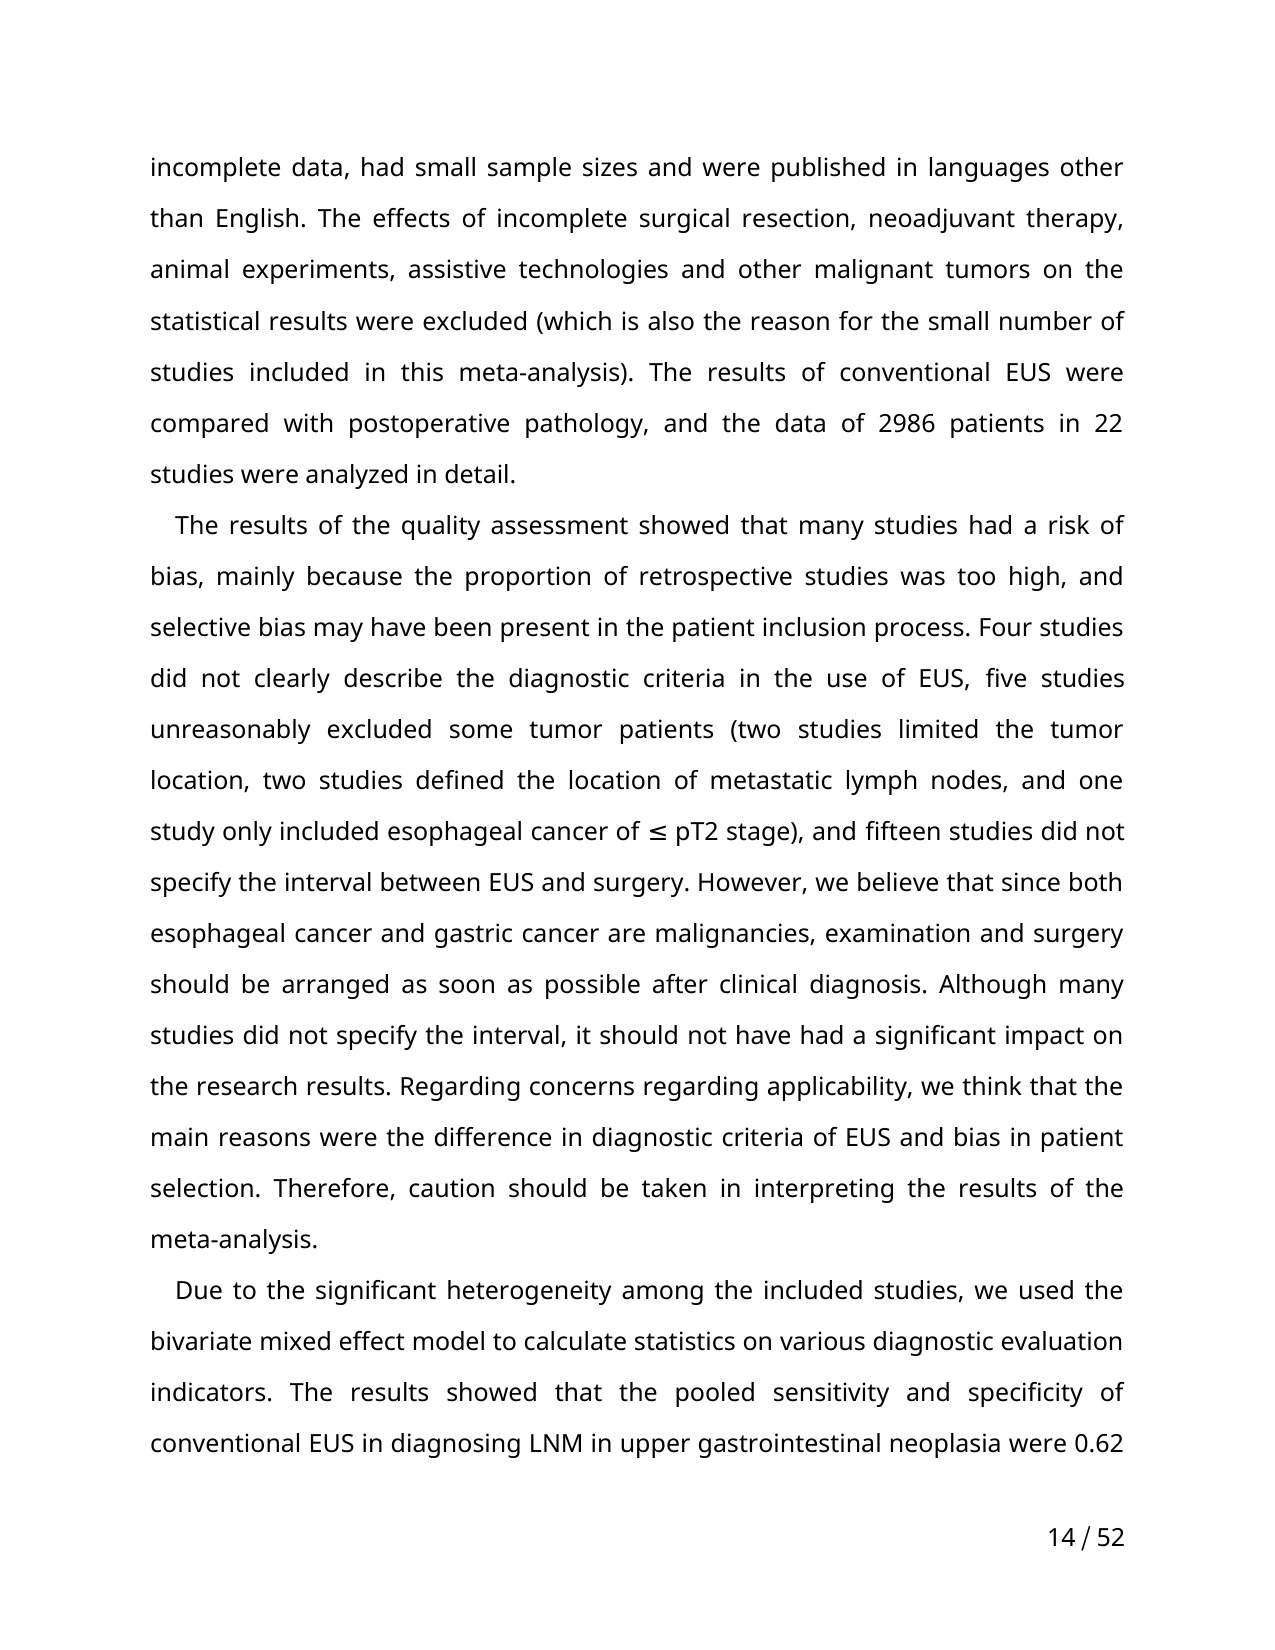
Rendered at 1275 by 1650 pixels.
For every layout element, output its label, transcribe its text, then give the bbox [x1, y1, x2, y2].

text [150, 1273, 1125, 1460]
text The results of the quality assessment showed that many studies had a risk of bias, mainly because the proportion of retrospective studies was too high, and selective bias may have been present in the patient inclusion process. Four studies did not clearly describe the diagnostic criteria in the use of EUS, five studies unreasonably excluded some tumor patients (two studies limited the tumor location, two studies defined the location of metastatic lymph nodes, and one study only included esophageal cancer of ≤ pT2 stage), and fifteen studies did not specify the interval between EUS and surgery. However, we believe that since both esophageal cancer and gastric cancer are malignancies, examination and surgery should be arranged as soon as possible after clinical diagnosis. Although many studies did not specify the interval, it should not have had a significant impact on the research results. Regarding concerns regarding applicability, we think that the main reasons were the difference in diagnostic criteria of EUS and bias in patient selection. Therefore, caution should be taken in interpreting the results of the meta-analysis. [150, 507, 1125, 1256]
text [150, 150, 1125, 490]
